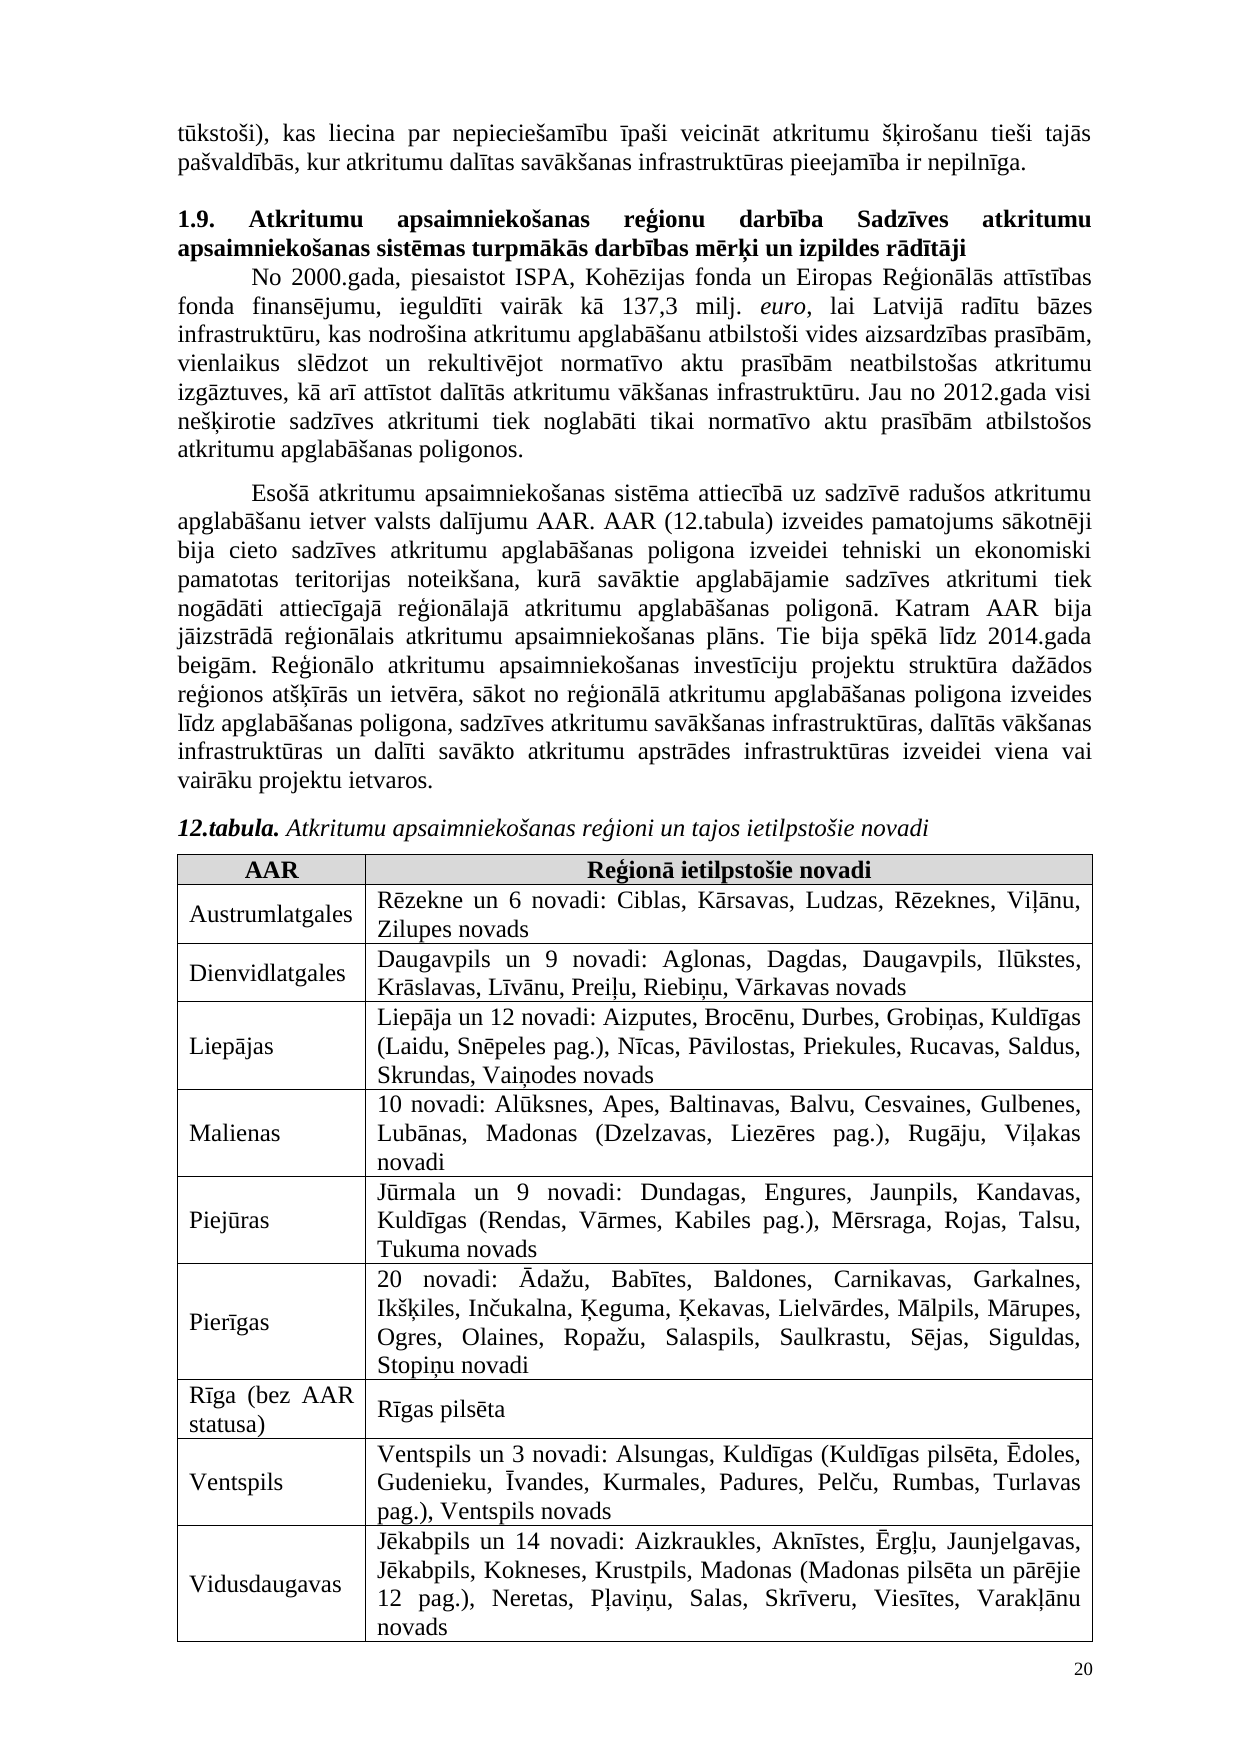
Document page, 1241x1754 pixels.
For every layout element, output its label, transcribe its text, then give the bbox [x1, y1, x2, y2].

text No 2000.gada, piesaistot ISPA, Kohēzijas fonda un Eiropas Reģionālās attīstības fonda finansējumu, ieguldīti vairāk kā 137,3 milj. euro, lai Latvijā radītu bāzes infrastruktūru, kas nodrošina atkritumu apglabāšanu atbilstoši vides aizsardzības prasībām, vienlaikus slēdzot un rekultivējot normatīvo aktu prasībām neatbilstošas atkritumu izgāztuves, kā arī attīstot dalītās atkritumu vākšanas infrastruktūru. Jau no 2012.gada visi nešķirotie sadzīves atkritumi tiek noglabāti tikai normatīvo aktu prasībām atbilstošos atkritumu apglabāšanas poligonos. [177, 262, 1093, 463]
text Esošā atkritumu apsaimniekošanas sistēma attiecībā uz sadzīvē radušos atkritumu apglabāšanu ietver valsts dalījumu AAR. AAR (12.tabula) izveides pamatojums sākotnēji bija cieto sadzīves atkritumu apglabāšanas poligona izveidei tehniski un ekonomiski pamatotas teritorijas noteikšana, kurā savāktie apglabājamie sadzīves atkritumi tiek nogādāti attiecīgajā reģionālajā atkritumu apglabāšanas poligonā. Katram AAR bija jāizstrādā reģionālais atkritumu apsaimniekošanas plāns. Tie bija spēkā līdz 2014.gada beigām. Reģionālo atkritumu apsaimniekošanas investīciju projektu struktūra dažādos reģionos atšķīrās un ietvēra, sākot no reģionālā atkritumu apglabāšanas poligona izveides līdz apglabāšanas poligona, sadzīves atkritumu savākšanas infrastruktūras, dalītās vākšanas infrastruktūras un dalīti savākto atkritumu apstrādes infrastruktūras izveidei viena vai vairāku projektu ietvaros. [177, 478, 1093, 794]
table_cell Rīgas pilsēta [366, 1380, 1092, 1438]
table_cell Ventspils un 3 novadi: Alsungas, Kuldīgas (Kuldīgas pilsēta, Ēdoles, Gudenieku, Īvandes, Kurmales, Padures, Pelču, Rumbas, Turlavas pag.), Ventspils novads [366, 1439, 1092, 1525]
table_cell Dienvidlatgales [178, 944, 365, 1001]
table_cell Liepājas [178, 1002, 365, 1088]
table_cell Piejūras [178, 1177, 365, 1263]
table_cell Rīga (bez AAR statusa) [178, 1380, 365, 1438]
table_cell Vidusdaugavas [178, 1526, 365, 1641]
table_cell Jēkabpils un 14 novadi: Aizkraukles, Aknīstes, Ērgļu, Jaunjelgavas, Jēkabpils, Kokneses, Krustpils, Madonas (Madonas pilsēta un pārējie 12 pag.), Neretas, Pļaviņu, Salas, Skrīveru, Viesītes, Varakļānu novads [366, 1526, 1092, 1641]
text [177, 118, 1093, 176]
table_cell Liepāja un 12 novadi: Aizputes, Brocēnu, Durbes, Grobiņas, Kuldīgas (Laidu, Snēpeles pag.), Nīcas, Pāvilostas, Priekules, Rucavas, Saldus, Skrundas, Vaiņodes novads [366, 1002, 1092, 1088]
list 12.tabula. Atkritumu apsaimniekošanas reģioni un tajos ietilpstošie novadi [177, 813, 1093, 842]
table_cell Austrumlatgales [178, 885, 365, 943]
table_cell Jūrmala un 9 novadi: Dundagas, Engures, Jaunpils, Kandavas, Kuldīgas (Rendas, Vārmes, Kabiles pag.), Mērsraga, Rojas, Talsu, Tukuma novads [366, 1177, 1092, 1263]
table_cell 20 novadi: Ādažu, Babītes, Baldones, Carnikavas, Garkalnes, Ikšķiles, Inčukalna, Ķeguma, Ķekavas, Lielvārdes, Mālpils, Mārupes, Ogres, Olaines, Ropažu, Salaspils, Saulkrastu, Sējas, Siguldas, Stopiņu novadi [366, 1264, 1092, 1379]
table_cell 10 novadi: Alūksnes, Apes, Baltinavas, Balvu, Cesvaines, Gulbenes, Lubānas, Madonas (Dzelzavas, Liezēres pag.), Rugāju, Viļakas novadi [366, 1090, 1092, 1176]
text 1.9. Atkritumu apsaimniekošanas reģionu darbība Sadzīves atkritumu apsaimniekošanas sistēmas turpmākās darbības mērķi un izpildes rādītāji [177, 204, 1093, 262]
table_cell Ventspils [178, 1439, 365, 1525]
table_cell Daugavpils un 9 novadi: Aglonas, Dagdas, Daugavpils, Ilūkstes, Krāslavas, Līvānu, Preiļu, Riebiņu, Vārkavas novads [366, 944, 1092, 1001]
table_header Reģionā ietilpstošie novadi [366, 855, 1092, 884]
table_header AAR [178, 855, 365, 884]
table_cell Pierīgas [178, 1264, 365, 1379]
table_cell Rēzekne un 6 novadi: Ciblas, Kārsavas, Ludzas, Rēzeknes, Viļānu, Zilupes novads [366, 885, 1092, 943]
table_cell Malienas [178, 1090, 365, 1176]
